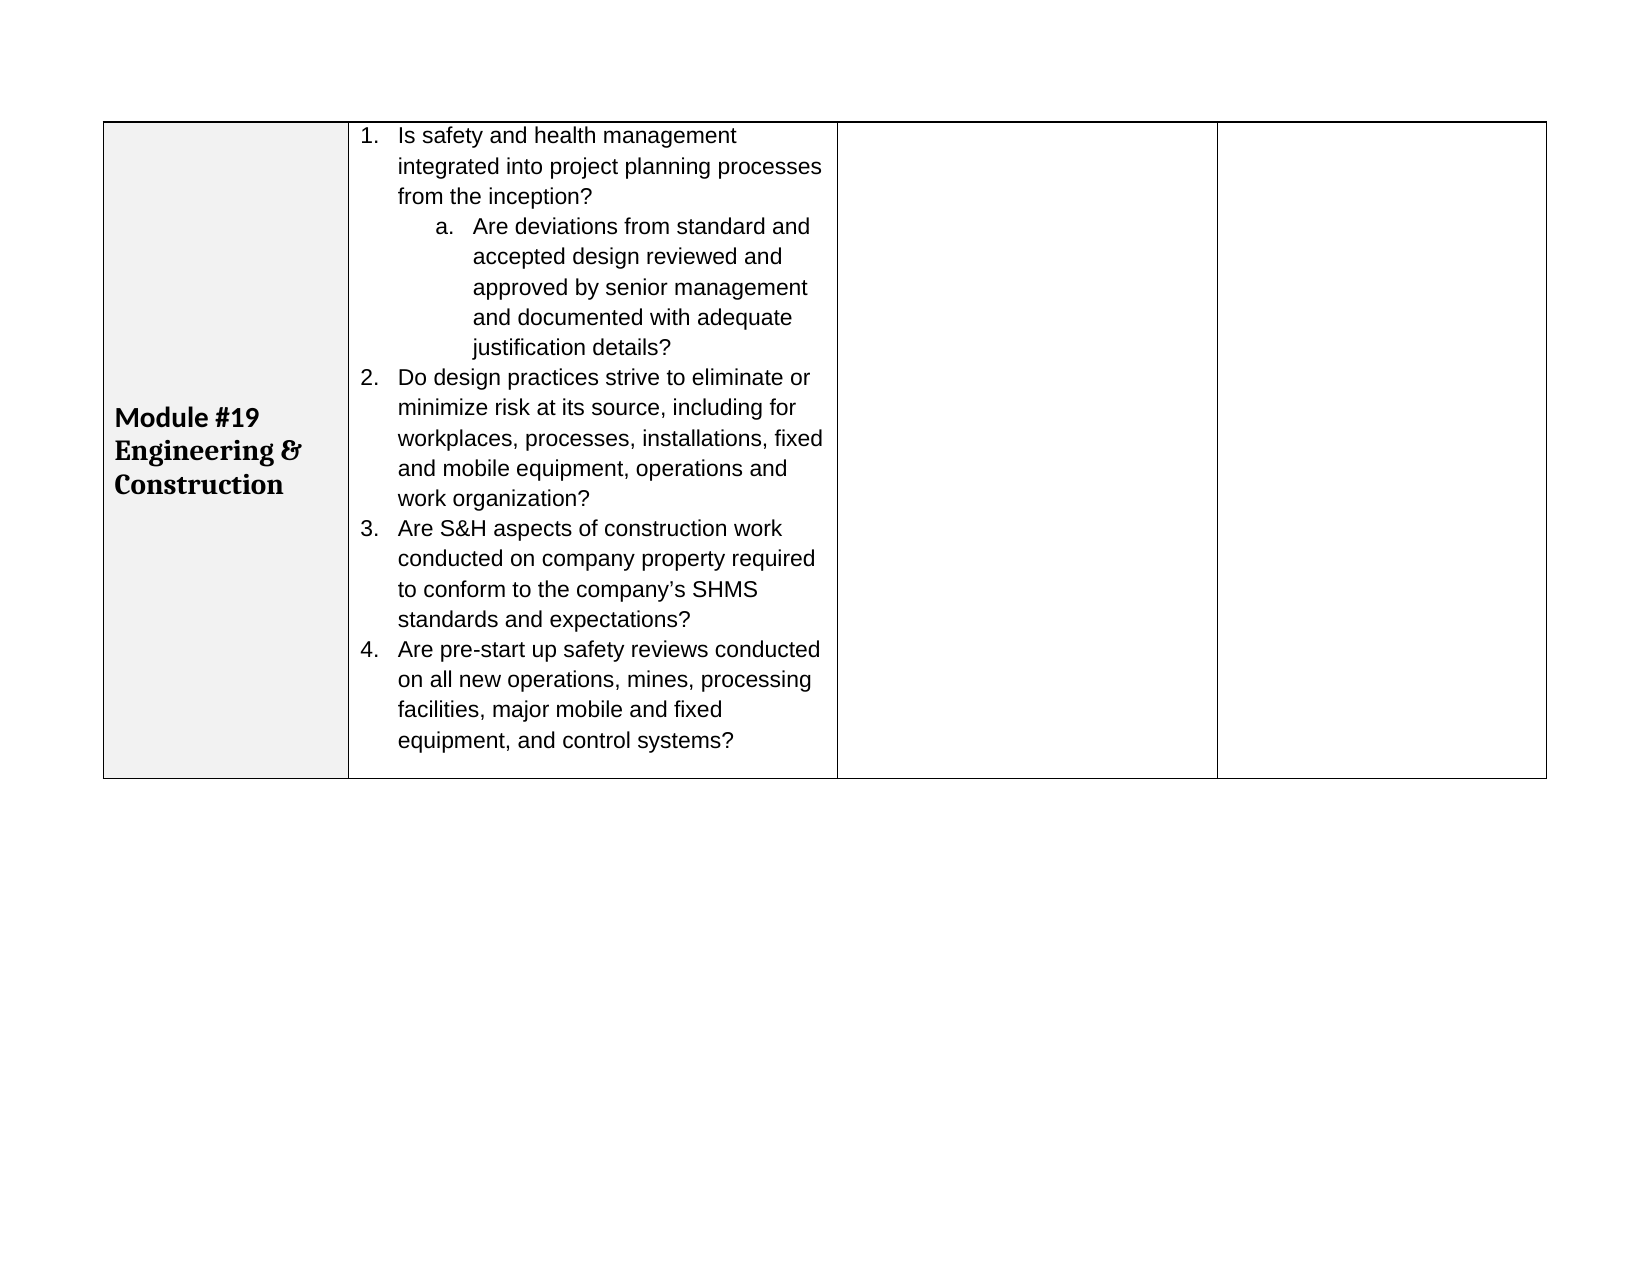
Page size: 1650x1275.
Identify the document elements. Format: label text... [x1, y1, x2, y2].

table_cell [1218, 123, 1546, 778]
table_cell Module #19 Engineering & Construction [104, 123, 348, 778]
table_cell [838, 123, 1217, 778]
table_cell Is safety and health management integrated into project planning processes from the inception? Are deviations from standard and accepted design reviewed and approved by senior management and documented with adequate justification details? Do design practices strive to eliminate or minimize risk at its source, including for workplaces, processes, installations, fixed and mobile equipment, operations and work organization? Are S&H aspects of construction work conducted on company property required to conform to the company’s SHMS standards and expectations? Are pre-start up safety reviews conducted on all new operations, mines, processing facilities, major mobile and fixed equipment, and control systems? [349, 123, 837, 778]
